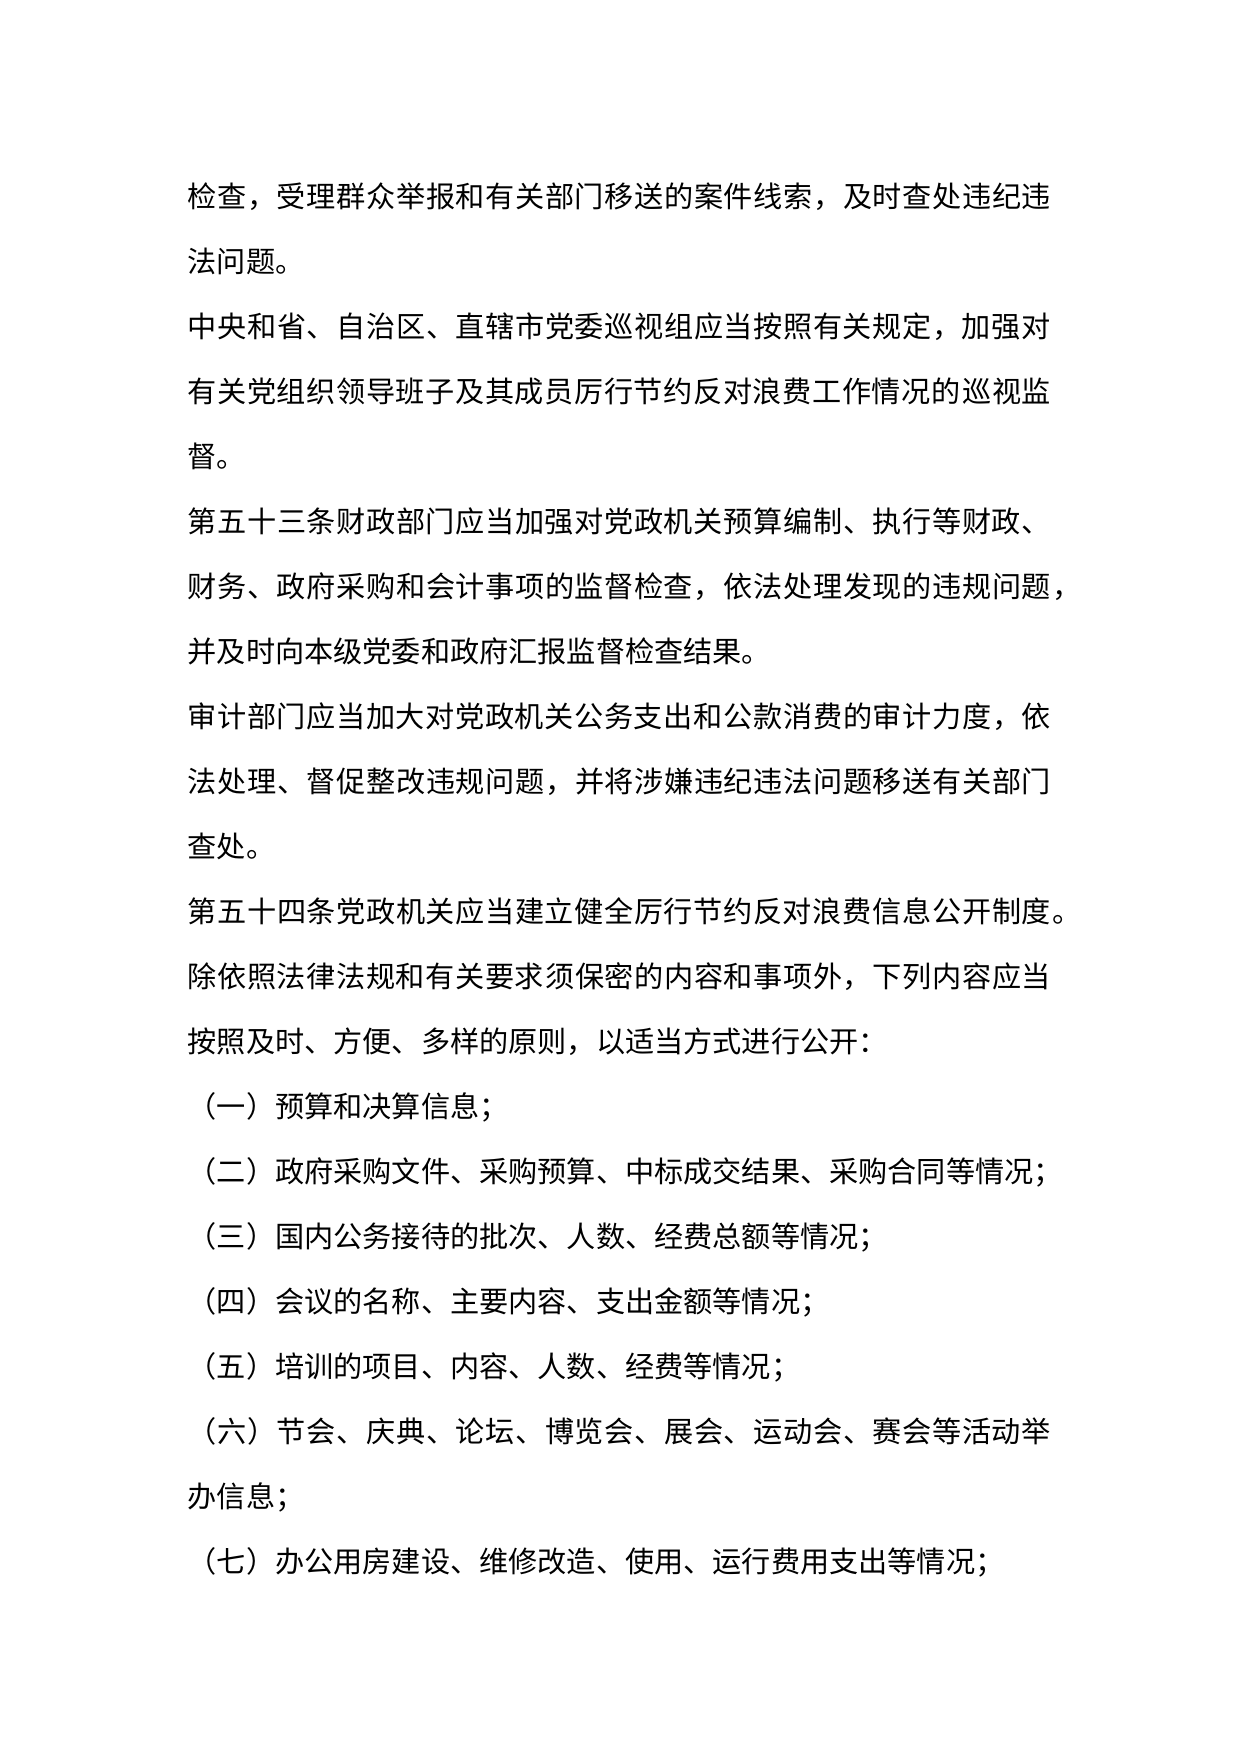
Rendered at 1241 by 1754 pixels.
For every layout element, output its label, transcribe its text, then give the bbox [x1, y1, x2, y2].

text 第五十四条党政机关应当建立健全厉行节约反对浪费信息公开制度。除依照法律法规和有关要求须保密的内容和事项外，下列内容应当按照及时、方便、多样的原则，以适当方式进行公开： [187, 877, 1053, 1072]
text 第五十三条财政部门应当加强对党政机关预算编制、执行等财政、财务、政府采购和会计事项的监督检查，依法处理发现的违规问题，并及时向本级党委和政府汇报监督检查结果。 [187, 487, 1053, 682]
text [187, 162, 1053, 292]
text （一）预算和决算信息； [187, 1072, 1053, 1137]
text （三）国内公务接待的批次、人数、经费总额等情况； [187, 1202, 1053, 1267]
text （二）政府采购文件、采购预算、中标成交结果、采购合同等情况； [187, 1137, 1053, 1202]
text （六）节会、庆典、论坛、博览会、展会、运动会、赛会等活动举办信息； [187, 1397, 1053, 1527]
text 审计部门应当加大对党政机关公务支出和公款消费的审计力度，依法处理、督促整改违规问题，并将涉嫌违纪违法问题移送有关部门查处。 [187, 682, 1053, 877]
text （四）会议的名称、主要内容、支出金额等情况； [187, 1267, 1053, 1332]
text 中央和省、自治区、直辖市党委巡视组应当按照有关规定，加强对有关党组织领导班子及其成员厉行节约反对浪费工作情况的巡视监督。 [187, 292, 1053, 487]
text （五）培训的项目、内容、人数、经费等情况； [187, 1332, 1053, 1397]
text （七）办公用房建设、维修改造、使用、运行费用支出等情况； [187, 1527, 1053, 1592]
